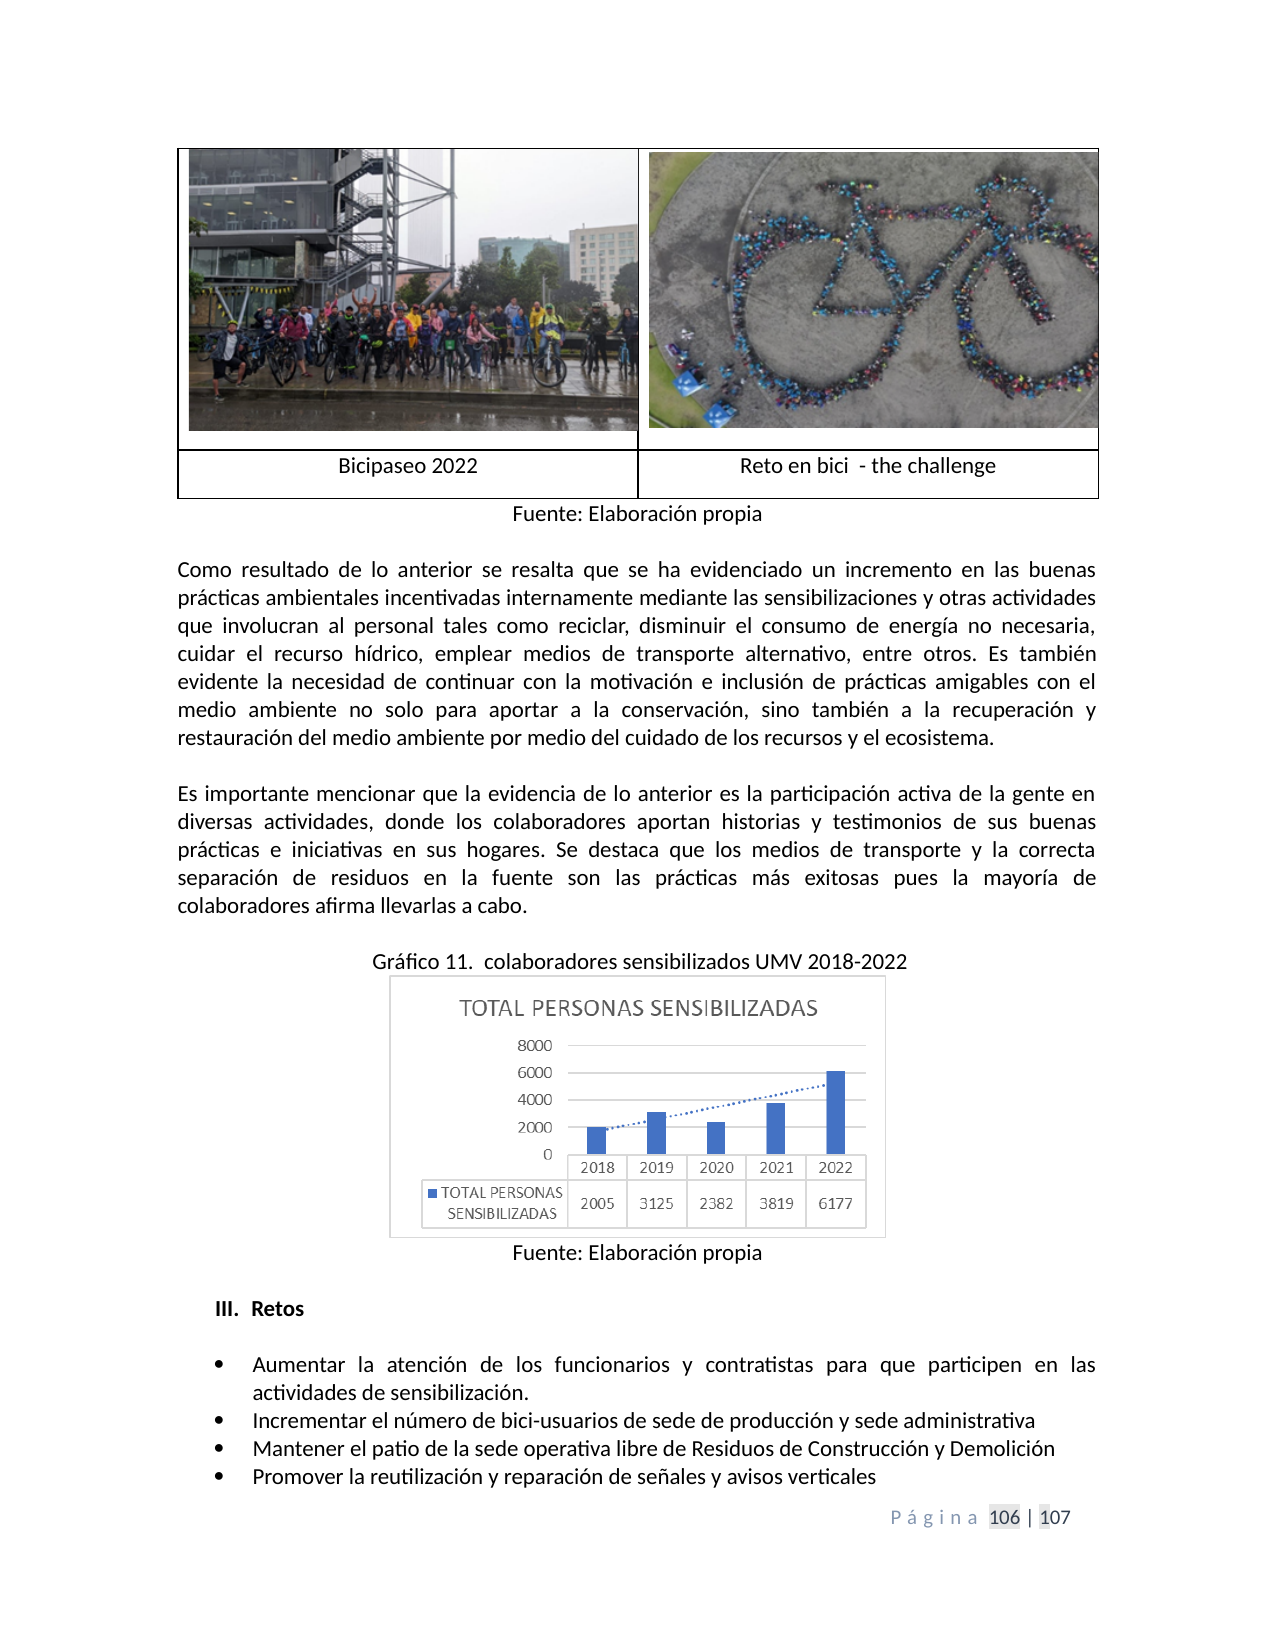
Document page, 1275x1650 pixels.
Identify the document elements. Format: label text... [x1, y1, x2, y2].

picture [188, 149, 639, 431]
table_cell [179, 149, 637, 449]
text Fuente: Elaboración propia [177, 1238, 1098, 1266]
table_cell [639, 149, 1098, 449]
list Incrementar el número de bici-usuarios de sede de producción y sede administrativa [215, 1406, 1098, 1434]
list Mantener el patio de la sede operativa libre de Residuos de Construcción y Demolición [215, 1434, 1098, 1462]
list Aumentar la atención de los funcionarios y contratistas para que participen en las actividades de sensibilización. [215, 1350, 1098, 1406]
text Es importante mencionar que la evidencia de lo anterior es la participación activa de la gente en diversas actividades, donde los colaboradores aportan historias y testimonios de sus buenas prácticas e iniciativas en sus hogares. Se destaca que los medios de transporte y la correcta separación de residuos en la fuente son las prácticas más exitosas pues la mayoría de colaboradores afirma llevarlas a cabo. [177, 779, 1098, 919]
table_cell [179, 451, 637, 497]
text Gráfico 11. colaboradores sensibilizados UMV 2018-2022 [177, 947, 1098, 975]
text Como resultado de lo anterior se resalta que se ha evidenciado un incremento en las buenas prácticas ambientales incentivadas internamente mediante las sensibilizaciones y otras actividades que involucran al personal tales como reciclar, disminuir el consumo de energía no necesaria, cuidar el recurso hídrico, emplear medios de transporte alternativo, entre otros. Es también evidente la necesidad de continuar con la motivación e inclusión de prácticas amigables con el medio ambiente no solo para aportar a la conservación, sino también a la recuperación y restauración del medio ambiente por medio del cuidado de los recursos y el ecosistema. [177, 555, 1098, 751]
text Fuente: Elaboración propia [177, 499, 1098, 527]
text III. Retos [177, 1294, 1098, 1322]
list Promover la reutilización y reparación de señales y avisos verticales [215, 1462, 1098, 1490]
picture [649, 152, 1099, 428]
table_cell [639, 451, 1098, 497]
picture [389, 975, 886, 1238]
